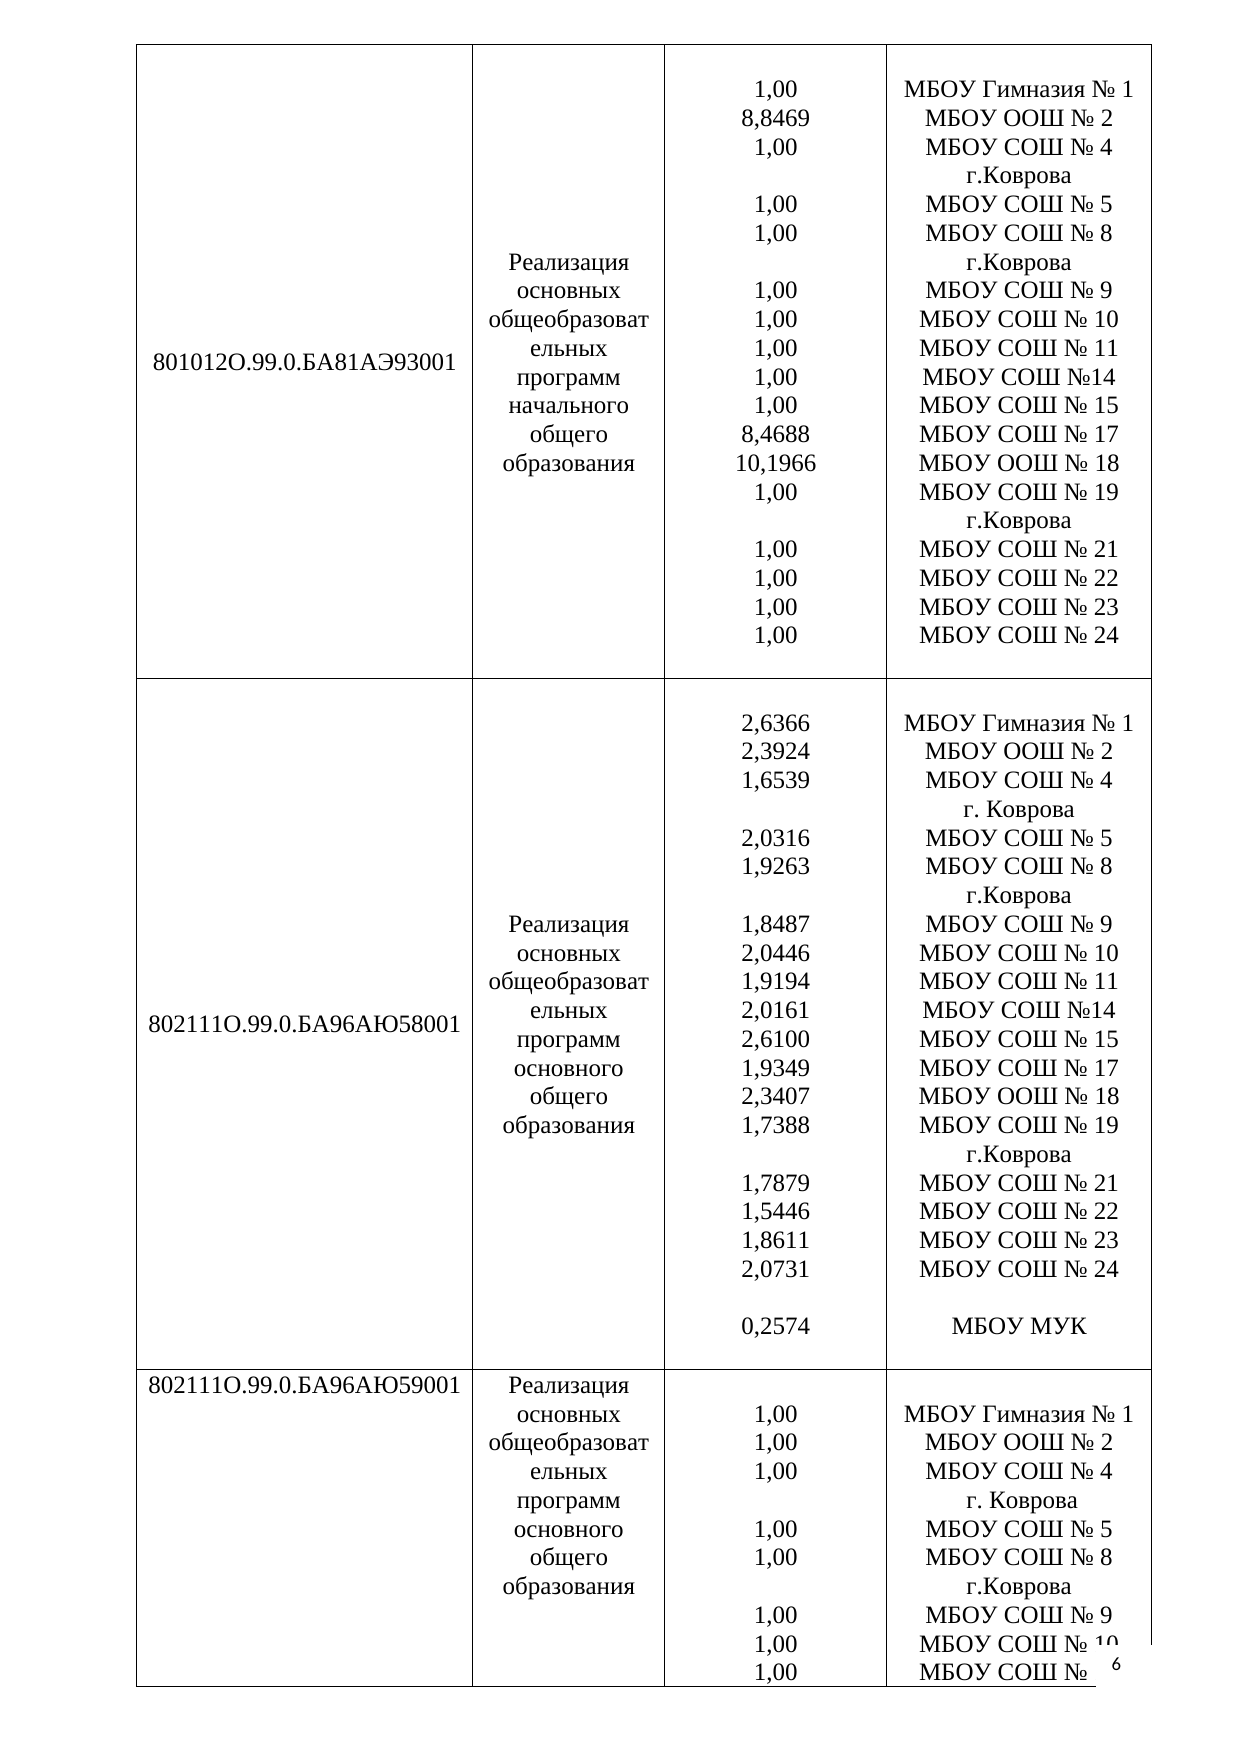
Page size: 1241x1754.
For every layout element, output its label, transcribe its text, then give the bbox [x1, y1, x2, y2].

table_cell 2,6366 2,3924 1,6539 2,0316 1,9263 1,8487 2,0446 1,9194 2,0161 2,6100 1,9349 2,3407 1,7388 1,7879 1,5446 1,8611 2,0731 0,2574 [665, 679, 886, 1369]
table_cell Реализация основных общеобразовательных программ основного общего образования [473, 679, 664, 1369]
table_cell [473, 1370, 664, 1686]
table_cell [137, 1370, 472, 1686]
table_cell 1,00 8,8469 1,00 1,00 1,00 1,00 1,00 1,00 1,00 1,00 8,4688 10,1966 1,00 1,00 1,00 1,00 1,00 [665, 45, 886, 678]
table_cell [473, 45, 664, 678]
table_cell 802111О.99.0.БА96АЮ58001 [137, 679, 472, 1369]
table_cell МБОУ Гимназия № 1 МБОУ ООШ № 2 МБОУ СОШ № 4 г. Коврова МБОУ СОШ № 5 МБОУ СОШ № .Коврова МБОУ СОШ № 9 МБОУ СОШ № 10 МБОУ СОШ № 11 МБОУ СОШ №14 МБОУ СОШ № 15 МБОУ СОШ № 17 МБОУ ООШ № 18 МБОУ СОШ № .Коврова МБОУ СОШ № 21 МБОУ СОШ № 22 МБОУ СОШ № 23 МБОУ СОШ № 24 МБОУ МУК [887, 679, 1151, 1369]
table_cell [887, 1370, 1151, 1686]
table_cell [665, 1370, 886, 1686]
table_cell МБОУ Гимназия № 1 МБОУ ООШ № 2 МБОУ СОШ № .Коврова МБОУ СОШ № 5 МБОУ СОШ № .Коврова МБОУ СОШ № 9 МБОУ СОШ № 10 МБОУ СОШ № 11 МБОУ СОШ №14 МБОУ СОШ № 15 МБОУ СОШ № 17 МБОУ ООШ № 18 МБОУ СОШ № .Коврова МБОУ СОШ № 21 МБОУ СОШ № 22 МБОУ СОШ № 23 МБОУ СОШ № 24 [887, 45, 1151, 678]
table_cell 801012О.99.0.БА81АЭ93001 [137, 45, 472, 678]
